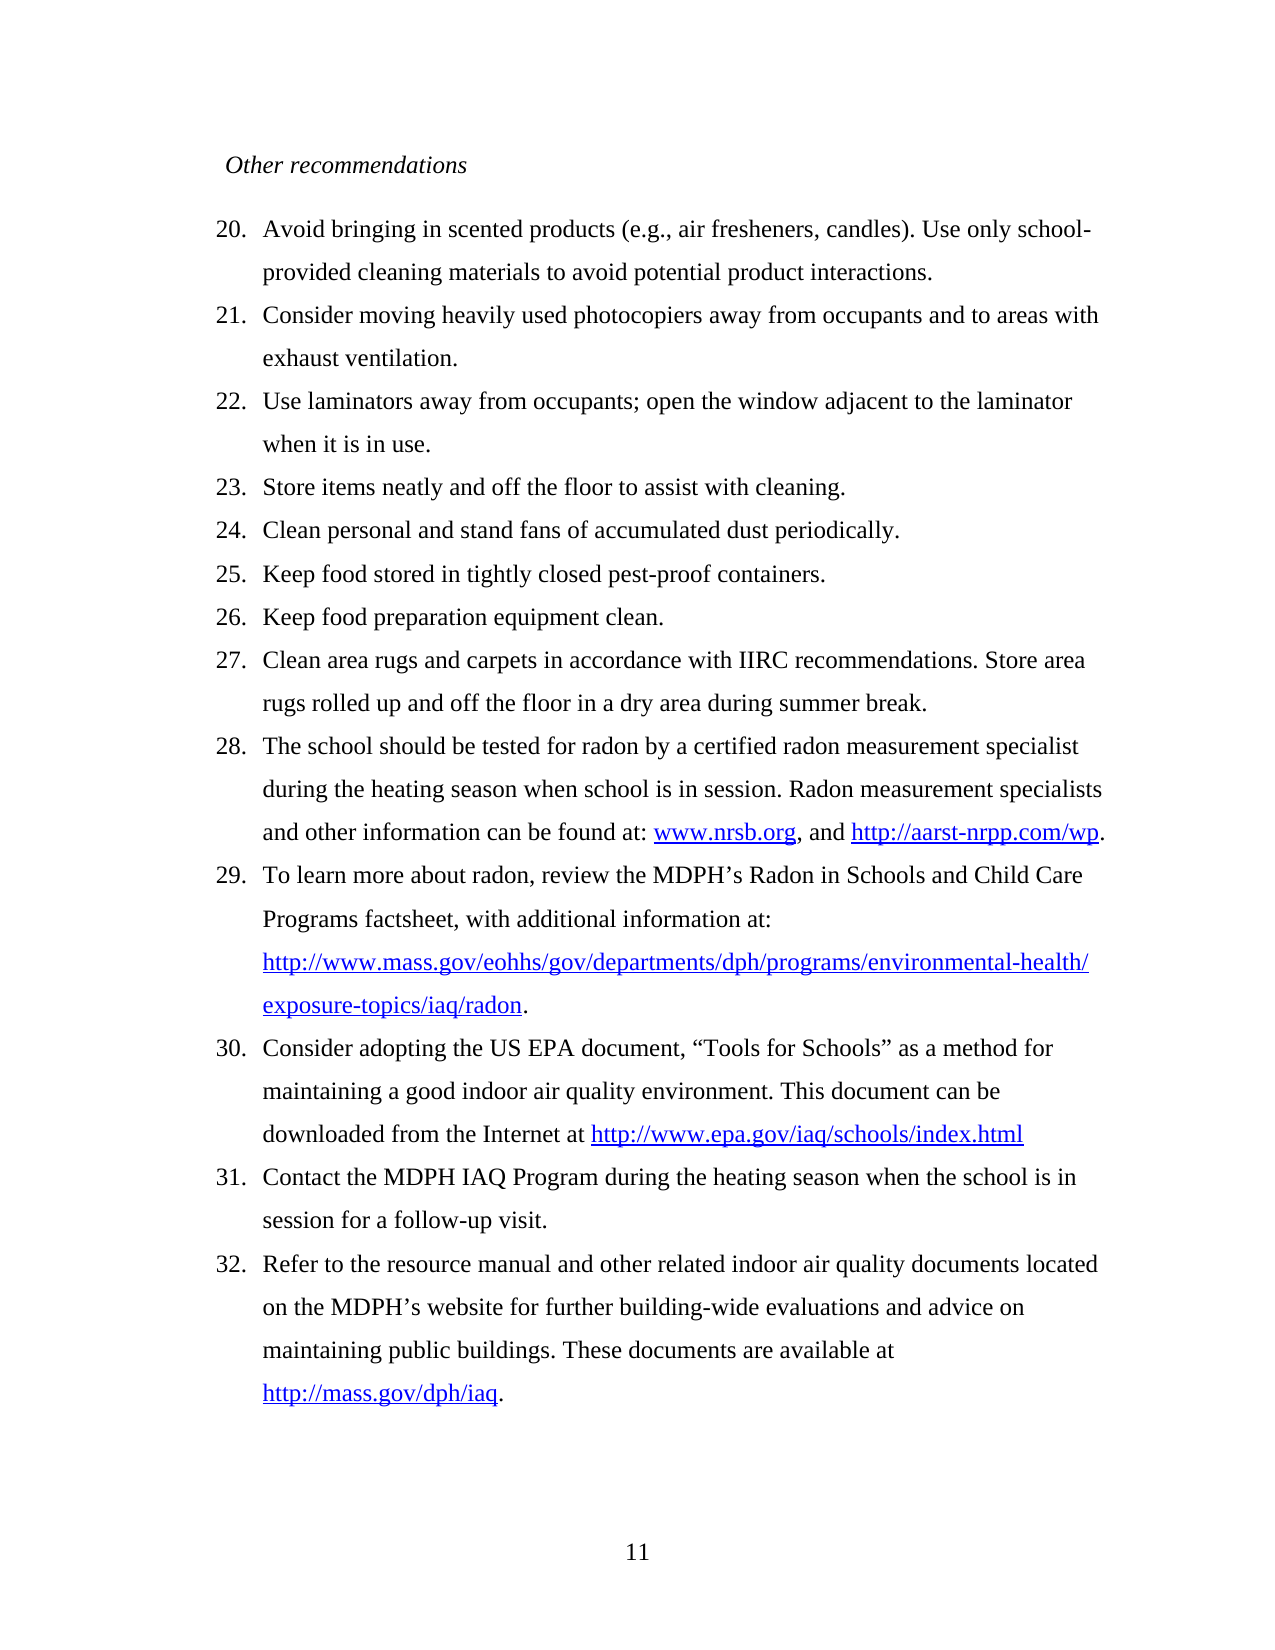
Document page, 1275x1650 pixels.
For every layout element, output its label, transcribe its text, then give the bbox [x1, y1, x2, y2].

text Refer to the resource manual and other related indoor air quality documents located on the MDPH’s website for further building-wide evaluations and advice on maintaining public buildings. These documents are available at http://mass.gov/dph/iaq. [216, 1249, 1125, 1407]
text The school should be tested for radon by a certified radon measurement specialist during the heating season when school is in session. Radon measurement specialists and other information can be found at: www.nrsb.org, and http://aarst-nrpp.com/wp. [216, 731, 1125, 846]
text Avoid bringing in scented products (e.g., air fresheners, candles). Use only school-provided cleaning materials to avoid potential product interactions. [216, 214, 1125, 286]
text To learn more about radon, review the MDPH’s Radon in Schools and Child Care Programs factsheet, with additional information at: http://www.mass.gov/eohhs/gov/departments/dph/programs/environmental-health/exposure-topics/iaq/radon. [216, 861, 1125, 1019]
text Consider moving heavily used photocopiers away from occupants and to areas with exhaust ventilation. [216, 300, 1125, 372]
text Consider adopting the US EPA document, “Tools for Schools” as a method for maintaining a good indoor air quality environment. This document can be downloaded from the Internet at http://www.epa.gov/iaq/schools/index.html [216, 1033, 1125, 1148]
text Clean area rugs and carpets in accordance with IIRC recommendations. Store area rugs rolled up and off the floor in a dry area during summer break. [216, 645, 1125, 717]
text Keep food preparation equipment clean. [216, 602, 1125, 631]
text Store items neatly and off the floor to assist with cleaning. [216, 472, 1125, 501]
subtitle Other recommendations [150, 150, 1125, 179]
text Contact the MDPH IAQ Program during the heating season when the school is in session for a follow-up visit. [216, 1162, 1125, 1234]
text Clean personal and stand fans of accumulated dust periodically. [216, 516, 1125, 544]
text Keep food stored in tightly closed pest-proof containers. [216, 559, 1125, 587]
text Use laminators away from occupants; open the window adjacent to the laminator when it is in use. [216, 386, 1125, 458]
